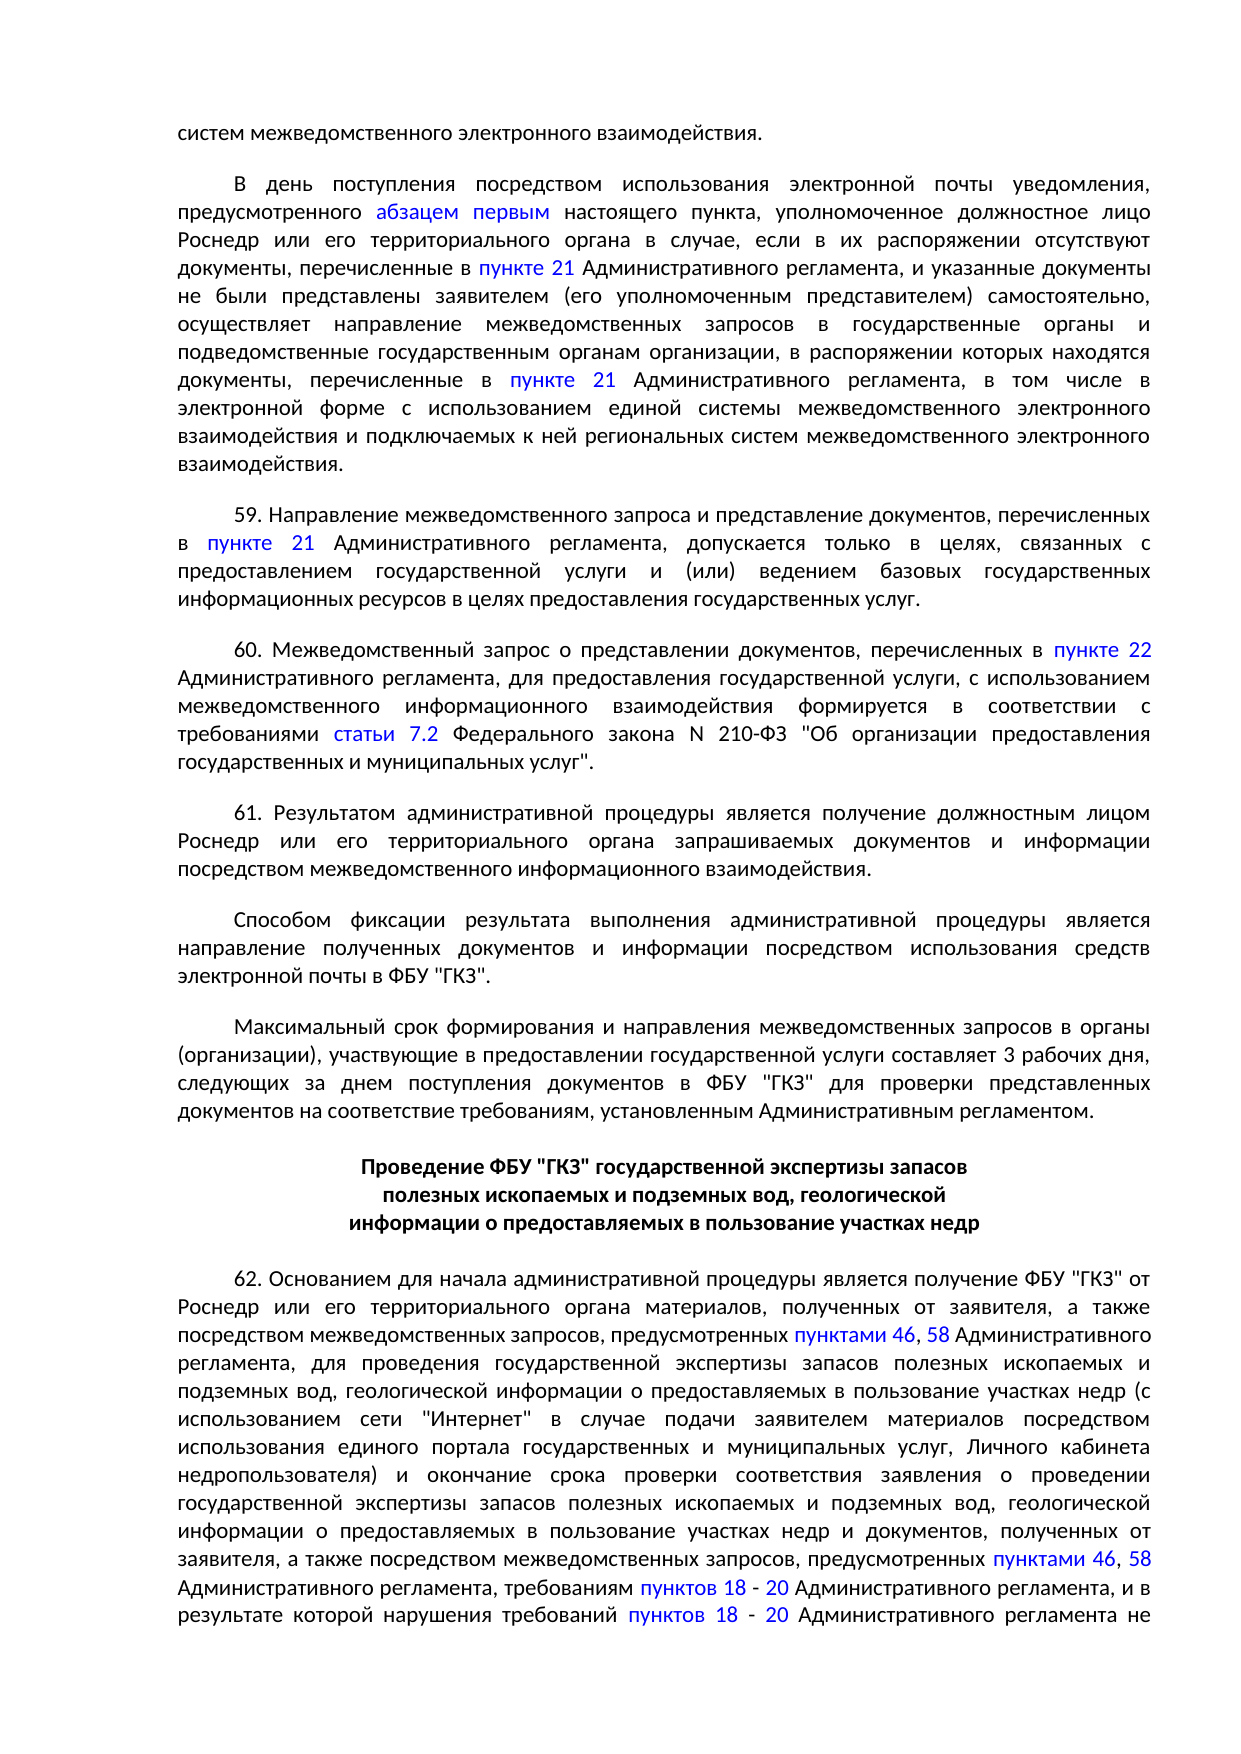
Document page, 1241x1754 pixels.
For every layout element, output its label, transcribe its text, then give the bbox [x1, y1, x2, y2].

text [177, 1264, 1152, 1629]
text Способом фиксации результата выполнения административной процедуры является направление полученных документов и информации посредством использования средств электронной почты в ФБУ "ГКЗ". [177, 905, 1152, 989]
text Максимальный срок формирования и направления межведомственных запросов в органы (организации), участвующие в предоставлении государственной услуги составляет 3 рабочих дня, следующих за днем поступления документов в ФБУ "ГКЗ" для проверки представленных документов на соответствие требованиям, установленным Административным регламентом. [177, 1012, 1152, 1124]
text 61. Результатом административной процедуры является получение должностным лицом Роснедр или его территориального органа запрашиваемых документов и информации посредством межведомственного информационного взаимодействия. [177, 798, 1152, 882]
title Проведение ФБУ "ГКЗ" государственной экспертизы запасов [177, 1152, 1152, 1180]
title полезных ископаемых и подземных вод, геологической [177, 1180, 1152, 1208]
text 60. Межведомственный запрос о представлении документов, перечисленных в пункте 22 Административного регламента, для предоставления государственной услуги, с использованием межведомственного информационного взаимодействия формируется в соответствии с требованиями статьи 7.2 Федерального закона N 210-ФЗ "Об организации предоставления государственных и муниципальных услуг". [177, 635, 1152, 775]
text 59. Направление межведомственного запроса и представление документов, перечисленных в пункте 21 Административного регламента, допускается только в целях, связанных с предоставлением государственной услуги и (или) ведением базовых государственных информационных ресурсов в целях предоставления государственных услуг. [177, 500, 1152, 612]
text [177, 118, 1152, 146]
title информации о предоставляемых в пользование участках недр [177, 1208, 1152, 1236]
text В день поступления посредством использования электронной почты уведомления, предусмотренного абзацем первым настоящего пункта, уполномоченное должностное лицо Роснедр или его территориального органа в случае, если в их распоряжении отсутствуют документы, перечисленные в пункте 21 Административного регламента, и указанные документы не были представлены заявителем (его уполномоченным представителем) самостоятельно, осуществляет направление межведомственных запросов в государственные органы и подведомственные государственным органам организации, в распоряжении которых находятся документы, перечисленные в пункте 21 Административного регламента, в том числе в электронной форме с использованием единой системы межведомственного электронного взаимодействия и подключаемых к ней региональных систем межведомственного электронного взаимодействия. [177, 169, 1152, 477]
